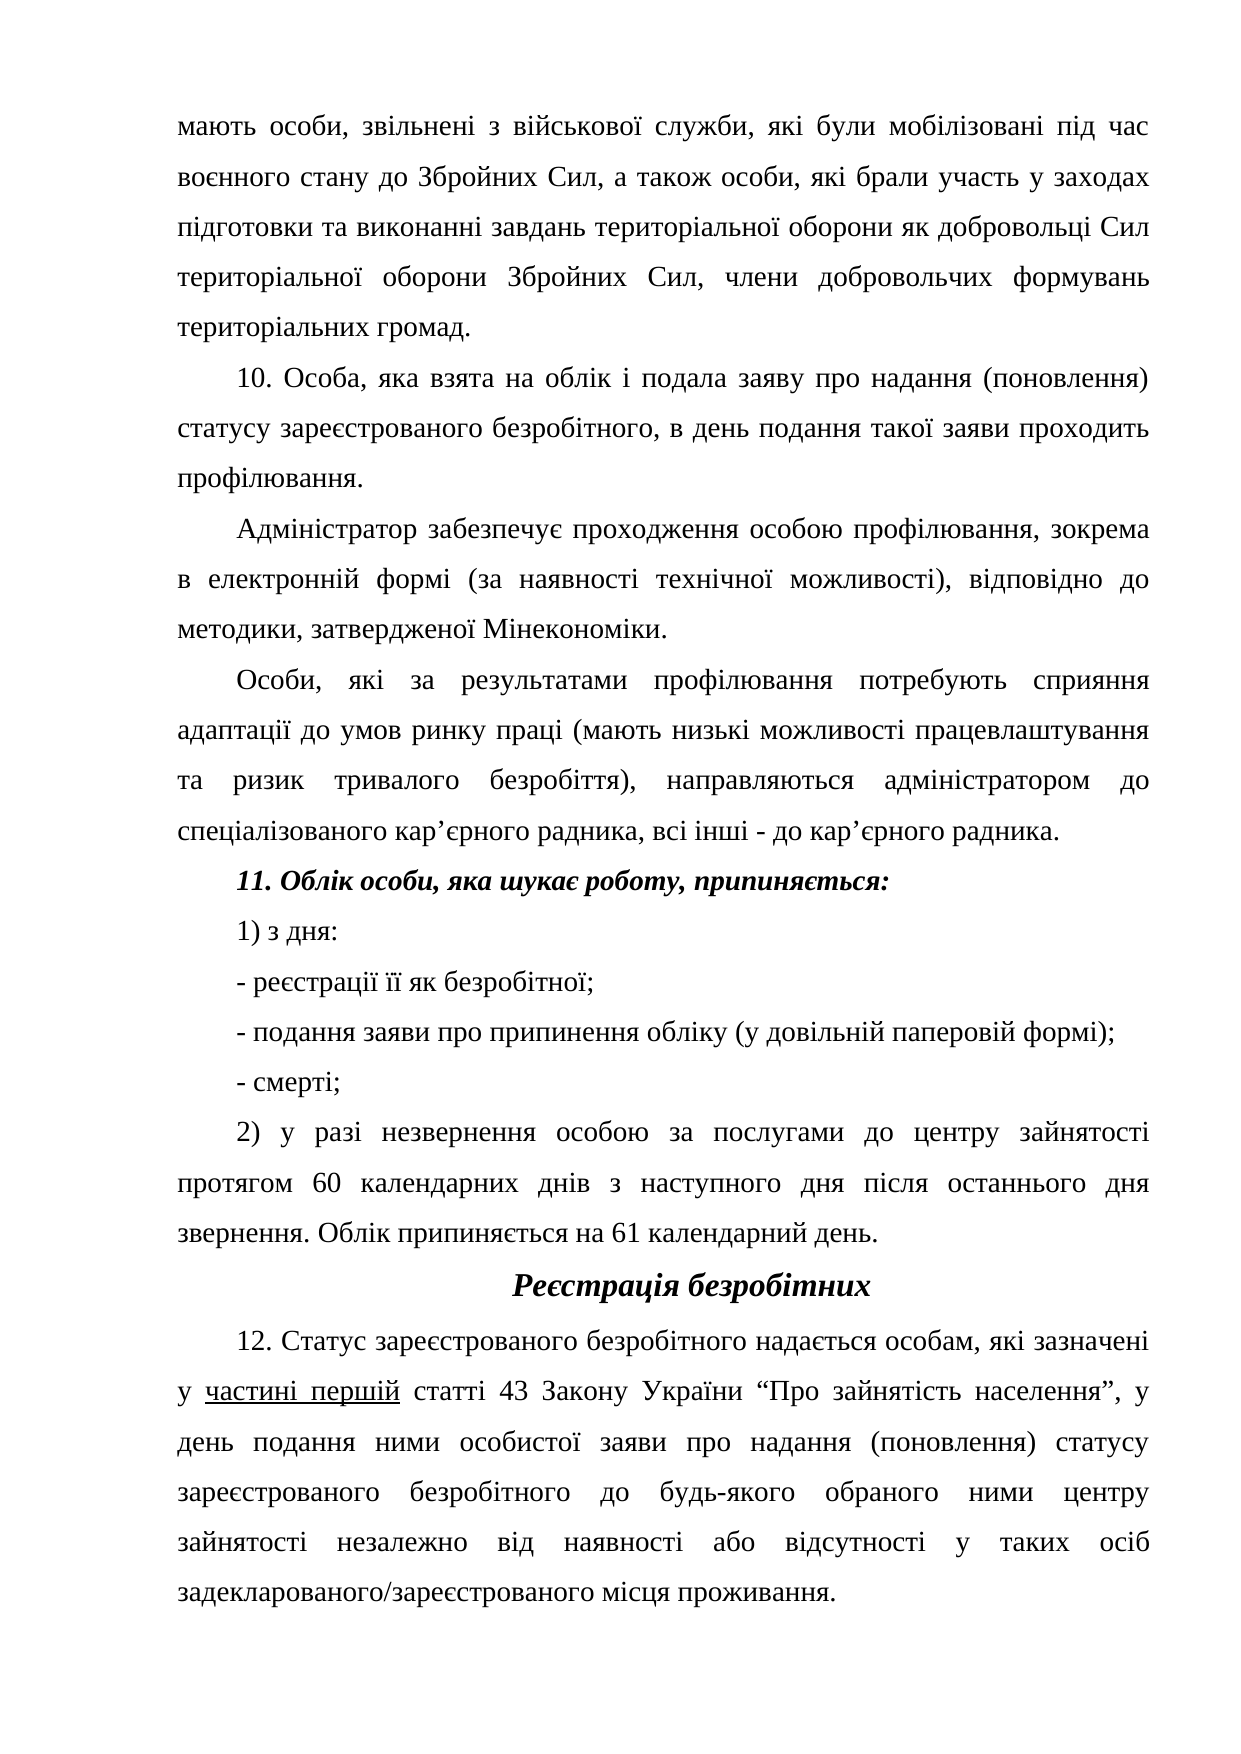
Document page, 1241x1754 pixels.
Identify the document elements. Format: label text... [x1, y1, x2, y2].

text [177, 108, 1150, 343]
text Адміністратор забезпечує проходження особою профілювання, зокрема в електронній формі (за наявності технічної можливості), відповідно до методики, затвердженої Мінекономіки. [177, 511, 1150, 645]
text 1) з дня: [177, 913, 1150, 947]
text - реєстрації її як безробітної; [177, 964, 1150, 997]
text - подання заяви про припинення обліку (у довільній паперовій формі); [177, 1014, 1150, 1047]
text Реєстрація безробітних [177, 1266, 1150, 1304]
text 10. Особа, яка взята на облік і подала заяву про надання (поновлення) статусу зареєстрованого безробітного, в день подання такої заяви проходить профілювання. [177, 360, 1150, 494]
text 12. Статус зареєстрованого безробітного надається особам, які зазначені у частині першій статті 43 Закону України “Про зайнятість населення”, у день подання ними особистої заяви про надання (поновлення) статусу зареєстрованого безробітного до будь-якого обраного ними центру зайнятості незалежно від наявності або відсутності у таких осіб задекларованого/зареєстрованого місця проживання. [177, 1323, 1150, 1608]
text 2) у разі незвернення особою за послугами до центру зайнятості протягом 60 календарних днів з наступного дня після останнього дня звернення. Облік припиняється на 61 календарний день. [177, 1114, 1150, 1249]
text Особи, які за результатами профілювання потребують сприяння адаптації до умов ринку праці (мають низькі можливості працевлаштування та ризик тривалого безробіття), направляються адміністратором до спеціалізованого кар’єрного радника, всі інші - до кар’єрного радника. [177, 662, 1150, 846]
text 11. Облік особи, яка шукає роботу, припиняється: [177, 863, 1150, 897]
text - смерті; [177, 1064, 1150, 1098]
